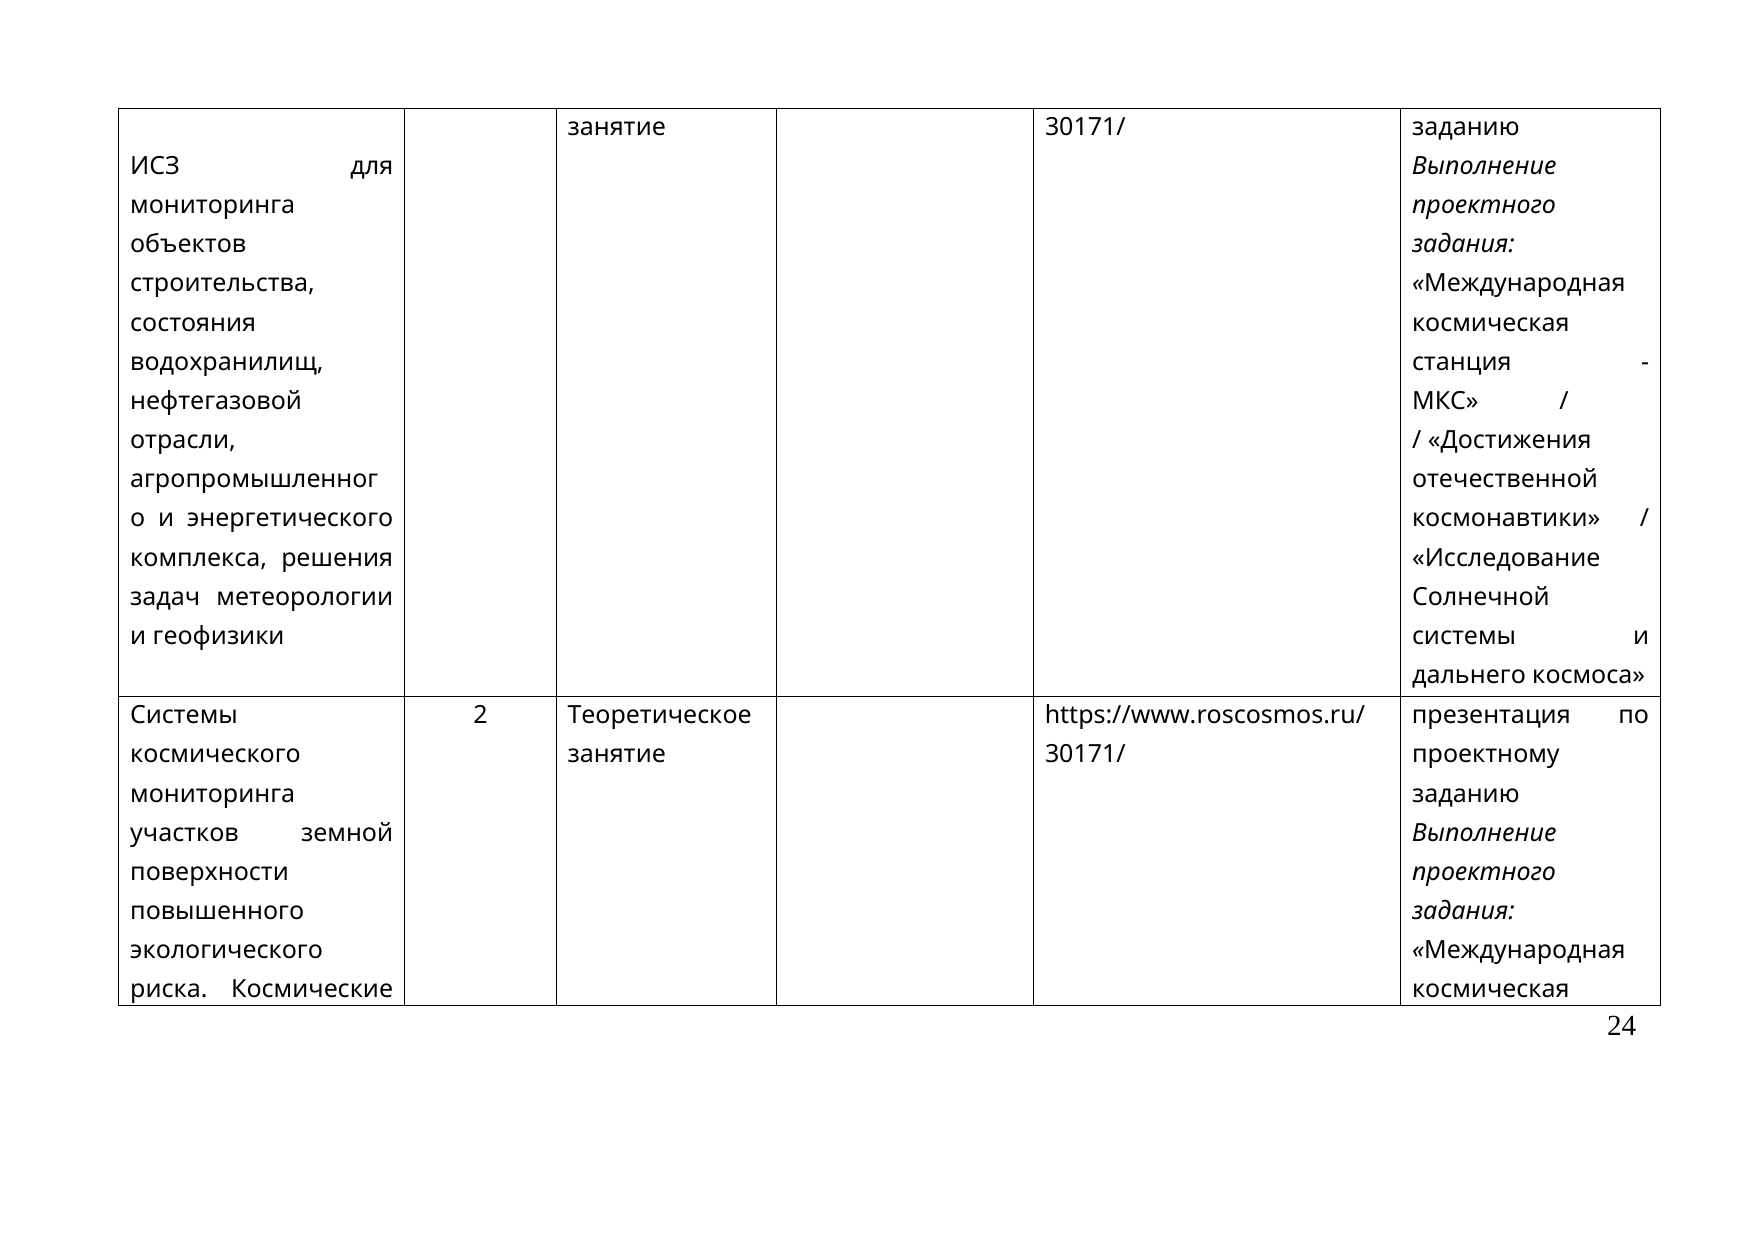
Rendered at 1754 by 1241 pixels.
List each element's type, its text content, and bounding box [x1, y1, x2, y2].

table_cell 2 [405, 109, 556, 696]
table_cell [1034, 109, 1400, 696]
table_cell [1401, 697, 1660, 1005]
table_cell [777, 109, 1033, 696]
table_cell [557, 697, 776, 1005]
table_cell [1401, 109, 1660, 696]
table_cell [777, 697, 1033, 1005]
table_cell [119, 109, 404, 696]
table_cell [119, 697, 404, 1005]
table_cell 2 [405, 697, 556, 1005]
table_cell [557, 109, 776, 696]
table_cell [1034, 697, 1400, 1005]
